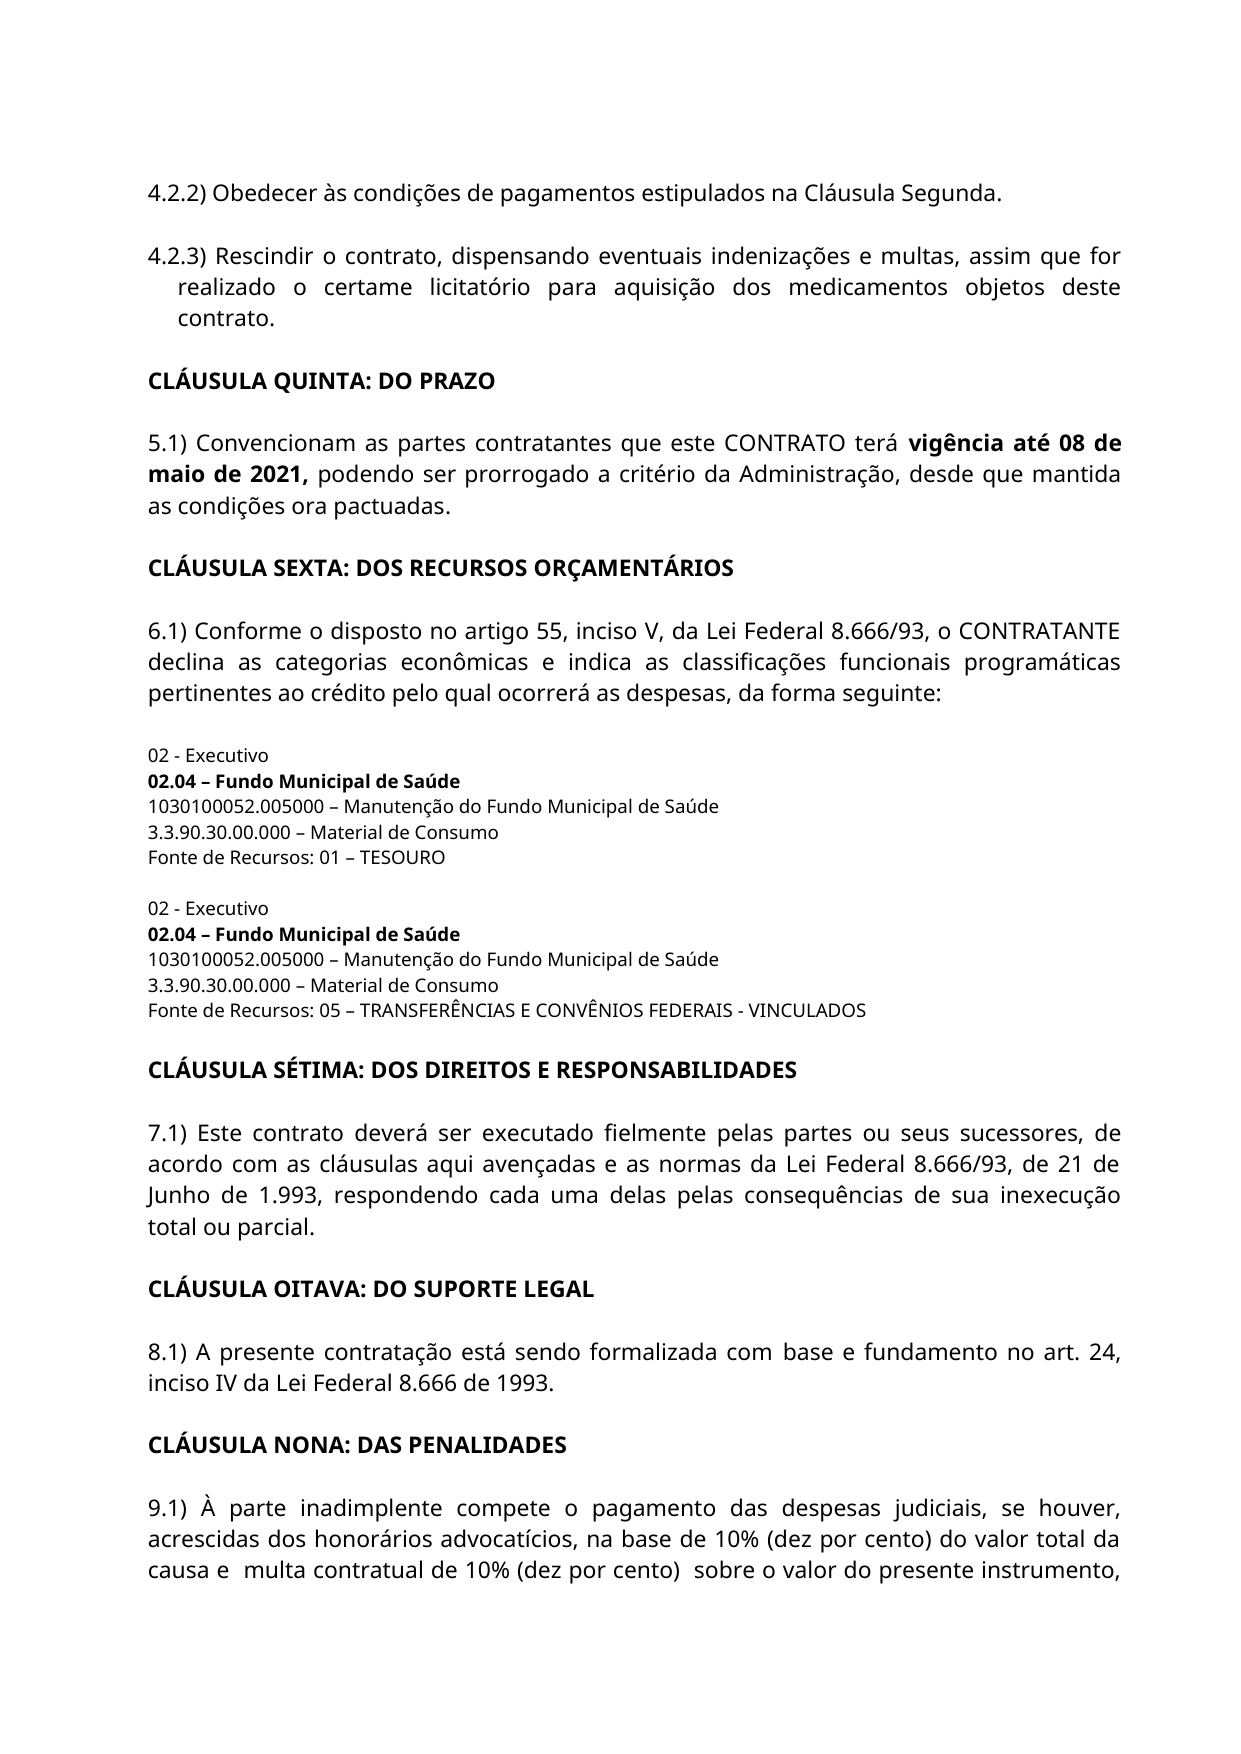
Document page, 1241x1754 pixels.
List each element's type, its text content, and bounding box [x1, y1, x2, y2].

text 4.2.3) Rescindir o contrato, dispensando eventuais indenizações e multas, assim que for realizado o certame licitatório para aquisição dos medicamentos objetos deste contrato. [148, 240, 1122, 333]
text CLÁUSULA NONA: DAS PENALIDADES [148, 1429, 1122, 1461]
text 02.04 – Fundo Municipal de Saúde [148, 768, 1122, 793]
text 7.1) Este contrato deverá ser executado fielmente pelas partes ou seus sucessores, de acordo com as cláusulas aqui avençadas e as normas da Lei Federal 8.666/93, de 21 de Junho de 1.993, respondendo cada uma delas pelas consequências de sua inexecução total ou parcial. [148, 1117, 1122, 1242]
text Fonte de Recursos: 01 – TESOURO [148, 844, 1122, 870]
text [148, 1492, 1122, 1586]
text 3.3.90.30.00.000 – Material de Consumo [148, 972, 1122, 998]
text 02 - Executivo [148, 742, 1122, 768]
text 4.2.2) Obedecer às condições de pagamentos estipulados na Cláusula Segunda. [148, 177, 1122, 208]
text 8.1) A presente contratação está sendo formalizada com base e fundamento no art. 24, inciso IV da Lei Federal 8.666 de 1993. [148, 1336, 1122, 1398]
text 6.1) Conforme o disposto no artigo 55, inciso V, da Lei Federal 8.666/93, o CONTRATANTE declina as categorias econômicas e indica as classificações funcionais programáticas pertinentes ao crédito pelo qual ocorrerá as despesas, da forma seguinte: [148, 615, 1122, 708]
text CLÁUSULA OITAVA: DO SUPORTE LEGAL [148, 1273, 1122, 1304]
text Fonte de Recursos: 05 – TRANSFERÊNCIAS E CONVÊNIOS FEDERAIS - VINCULADOS [148, 998, 1122, 1023]
text 1030100052.005000 – Manutenção do Fundo Municipal de Saúde [148, 947, 1122, 972]
text 02.04 – Fundo Municipal de Saúde [148, 921, 1122, 947]
text 5.1) Convencionam as partes contratantes que este CONTRATO terá vigência até 08 de maio de 2021, podendo ser prorrogado a critério da Administração, desde que mantida as condições ora pactuadas. [148, 427, 1122, 521]
text 02 - Executivo [148, 896, 1122, 921]
text CLÁUSULA QUINTA: DO PRAZO [148, 365, 1122, 396]
text 3.3.90.30.00.000 – Material de Consumo [148, 819, 1122, 844]
text 1030100052.005000 – Manutenção do Fundo Municipal de Saúde [148, 793, 1122, 819]
text CLÁUSULA SEXTA: DOS RECURSOS ORÇAMENTÁRIOS [148, 552, 1122, 583]
text CLÁUSULA SÉTIMA: DOS DIREITOS E RESPONSABILIDADES [148, 1054, 1122, 1086]
